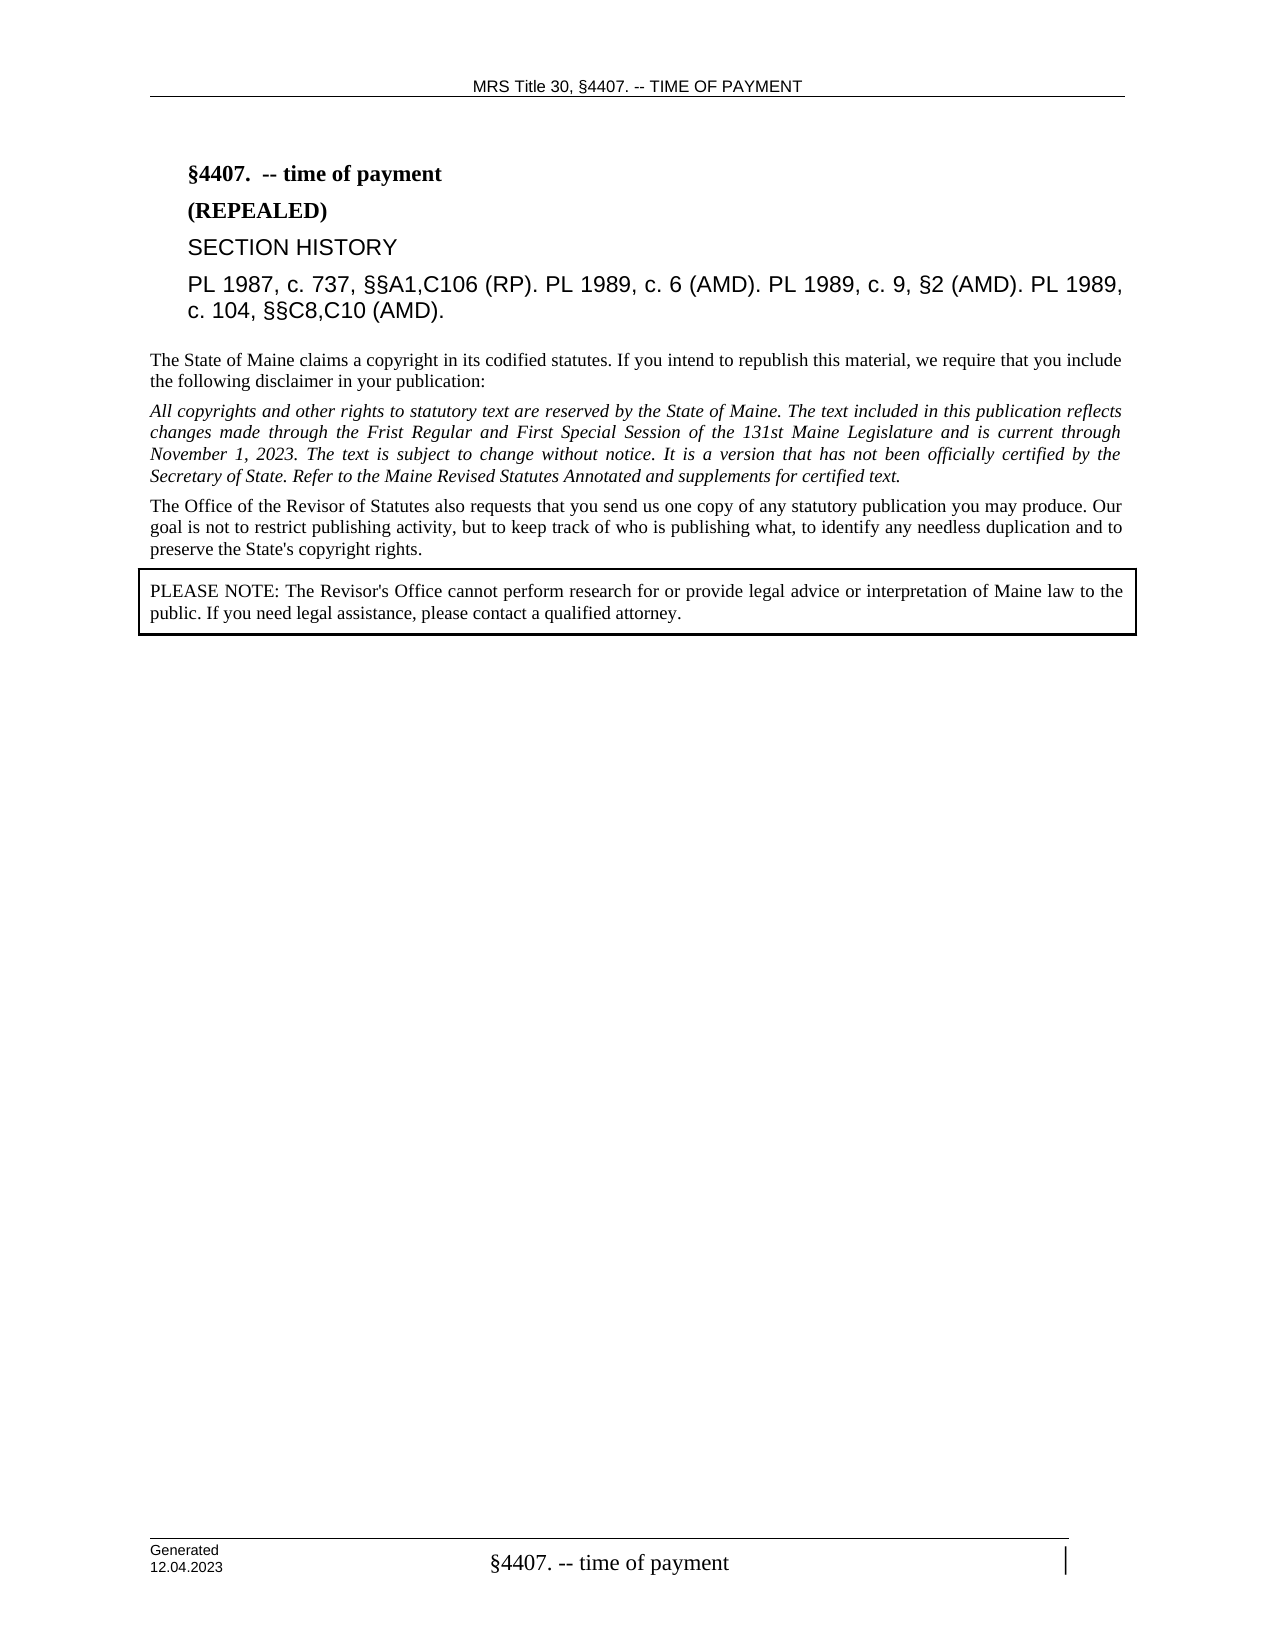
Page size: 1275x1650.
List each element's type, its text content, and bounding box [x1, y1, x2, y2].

text PL 1987, c. 737, §§A1,C106 (RP). PL 1989, c. 6 (AMD). PL 1989, c. 9, §2 (AMD). PL 1989, c. 104, §§C8,C10 (AMD). [187, 271, 1125, 323]
text PLEASE NOTE: The Revisor's Office cannot perform research for or provide legal advice or interpretation of Maine law to the public. If you need legal assistance, please contact a qualified attorney. [140, 570, 1135, 633]
text SECTION HISTORY [187, 234, 1125, 260]
text (REPEALED) [187, 197, 1125, 223]
text §4407. -- time of payment [187, 160, 1125, 187]
text The State of Maine claims a copyright in its codified statutes. If you intend to republish this material, we require that you include the following disclaimer in your publication: [150, 348, 1125, 392]
text The Office of the Revisor of Statutes also requests that you send us one copy of any statutory publication you may produce. Our goal is not to restrict publishing activity, but to keep track of who is publishing what, to identify any needless duplication and to preserve the State's copyright rights. [150, 494, 1125, 559]
text All copyrights and other rights to statutory text are reserved by the State of Maine. The text included in this publication reflects changes made through the Frist Regular and First Special Session of the 131st Maine Legislature and is current through November 1, 2023 . The text is subject to change without notice. It is a version that has not been officially certified by the Secretary of State. Refer to the Maine Revised Statutes Annotated and supplements for certified text. [150, 400, 1125, 486]
